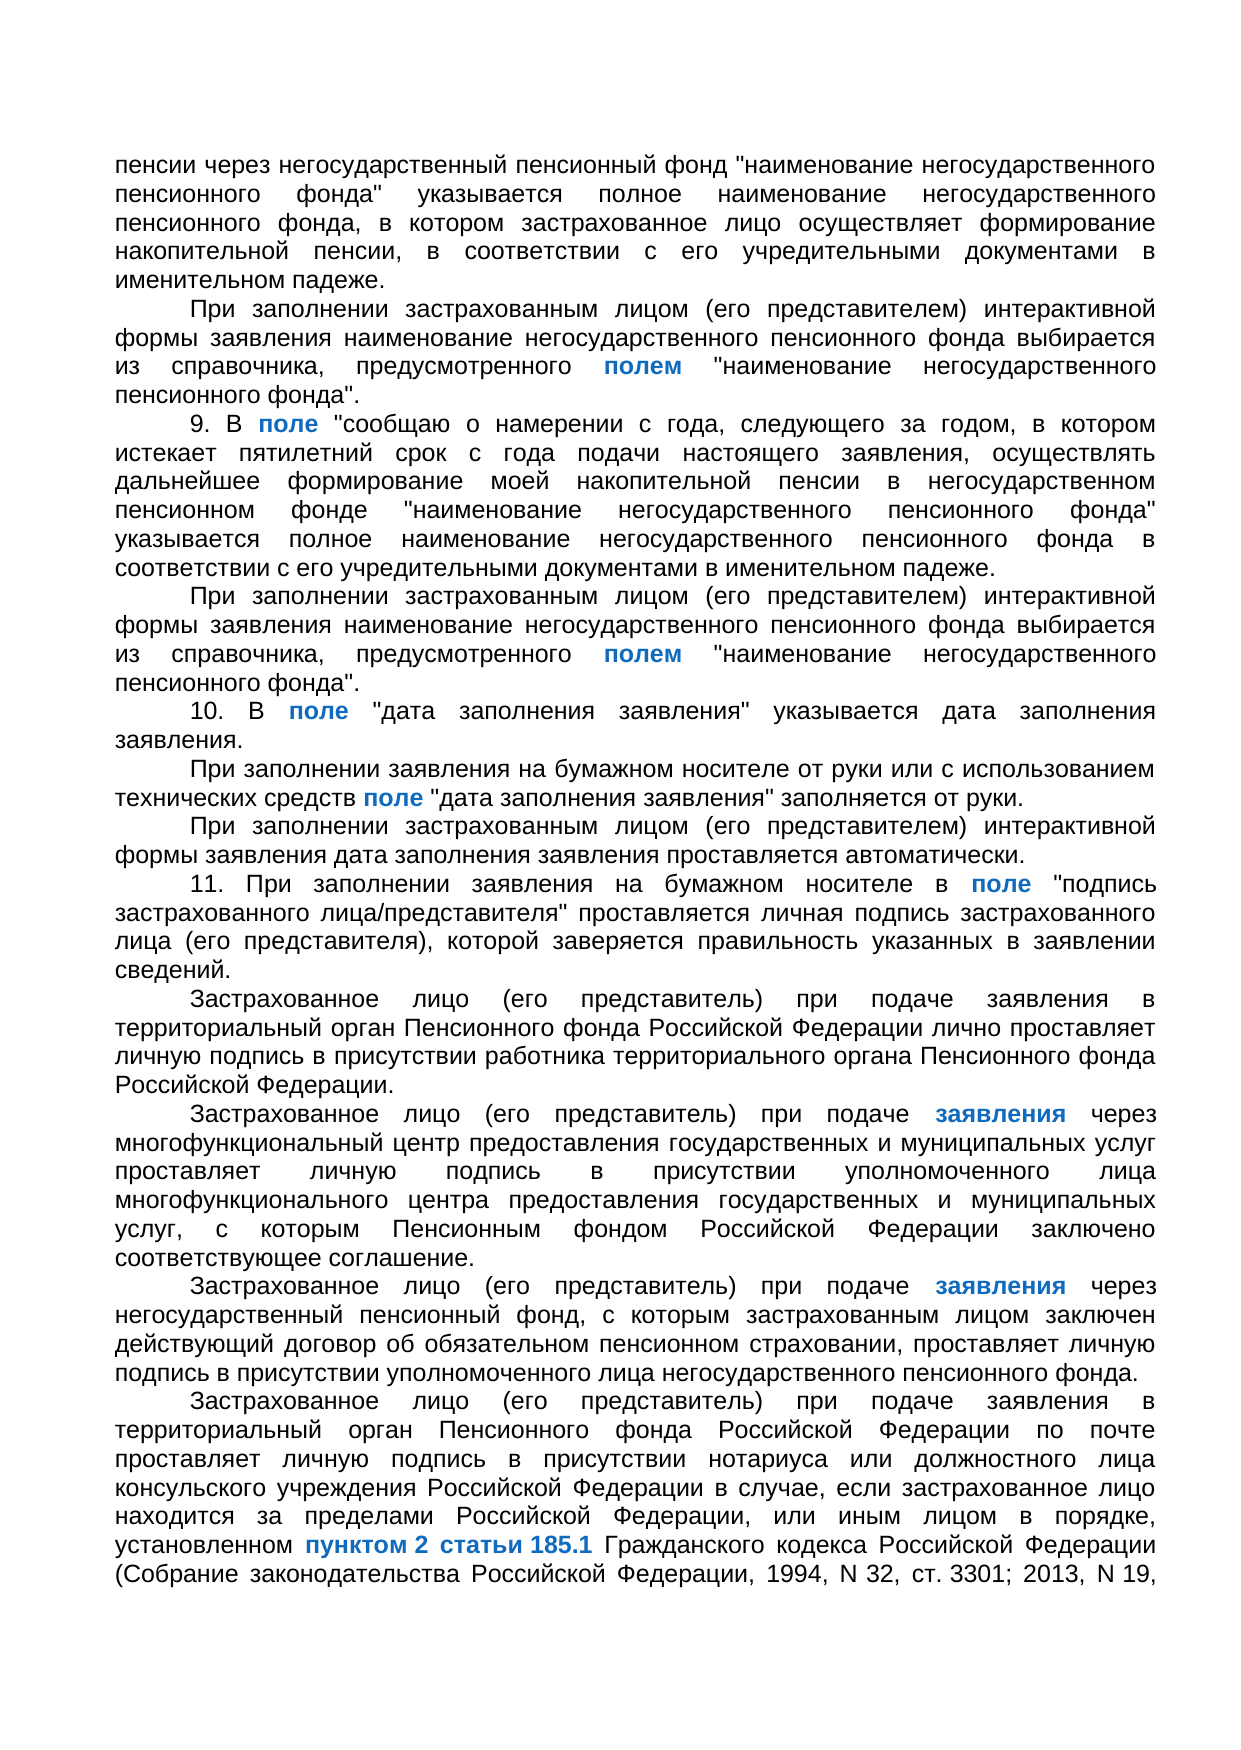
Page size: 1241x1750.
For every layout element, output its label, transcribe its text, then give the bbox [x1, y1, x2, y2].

text Застрахованное лицо (его представитель) при подаче заявления в территориальный орган Пенсионного фонда Российской Федерации лично проставляет личную подпись в присутствии работника территориального органа Пенсионного фонда Российской Федерации. [114, 984, 1157, 1099]
text Застрахованное лицо (его представитель) при подаче заявления через негосударственный пенсионный фонд, с которым застрахованным лицом заключен действующий договор об обязательном пенсионном страховании, проставляет личную подпись в присутствии уполномоченного лица негосударственного пенсионного фонда. [114, 1271, 1157, 1386]
text При заполнении застрахованным лицом (его представителем) интерактивной формы заявления дата заполнения заявления проставляется автоматически. [114, 811, 1157, 869]
text При заполнении застрахованным лицом (его представителем) интерактивной формы заявления наименование негосударственного пенсионного фонда выбирается из справочника, предусмотренного полем "наименование негосударственного пенсионного фонда". [114, 581, 1157, 696]
text При заполнении заявления на бумажном носителе от руки или с использованием технических средств поле "дата заполнения заявления" заполняется от руки. [114, 754, 1157, 811]
text 9. В поле "сообщаю о намерении с года, следующего за годом, в котором истекает пятилетний срок с года подачи настоящего заявления, осуществлять дальнейшее формирование моей накопительной пенсии в негосударственном пенсионном фонде "наименование негосударственного пенсионного фонда" указывается полное наименование негосударственного пенсионного фонда в соответствии с его учредительными документами в именительном падеже. [114, 409, 1157, 581]
text При заполнении застрахованным лицом (его представителем) интерактивной формы заявления наименование негосударственного пенсионного фонда выбирается из справочника, предусмотренного полем "наименование негосударственного пенсионного фонда". [114, 294, 1157, 409]
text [114, 150, 1157, 294]
text 10. В поле "дата заполнения заявления" указывается дата заполнения заявления. [114, 696, 1157, 754]
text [114, 1386, 1157, 1587]
text Застрахованное лицо (его представитель) при подаче заявления через многофункциональный центр предоставления государственных и муниципальных услуг проставляет личную подпись в присутствии уполномоченного лица многофункционального центра предоставления государственных и муниципальных услуг, с которым Пенсионным фондом Российской Федерации заключено соответствующее соглашение. [114, 1099, 1157, 1271]
text 11. При заполнении заявления на бумажном носителе в поле "подпись застрахованного лица/представителя" проставляется личная подпись застрахованного лица (его представителя), которой заверяется правильность указанных в заявлении сведений. [114, 869, 1157, 984]
